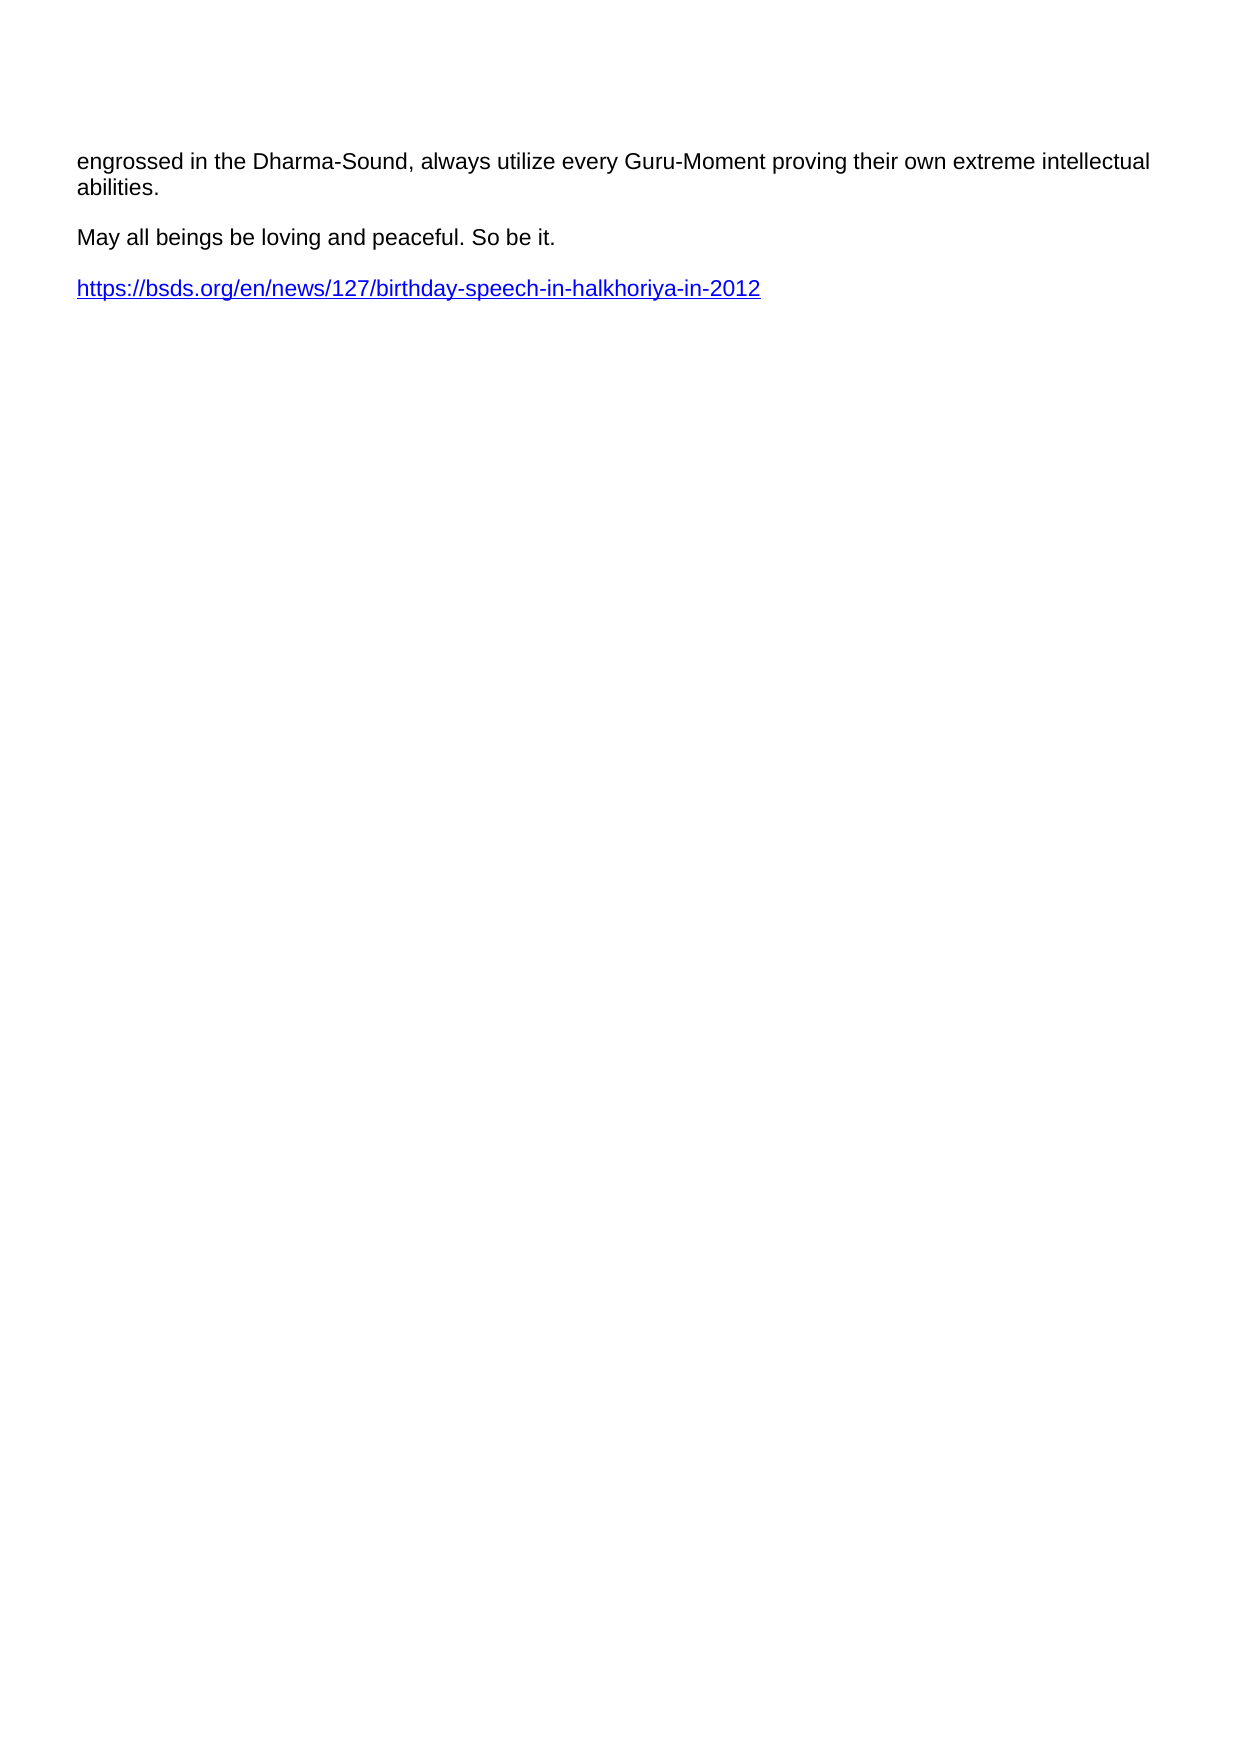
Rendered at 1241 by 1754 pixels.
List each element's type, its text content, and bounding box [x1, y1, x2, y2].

text May all beings be loving and peaceful. So be it. [77, 224, 1164, 251]
text https://bsds.org/en/news/127/birthday-speech-in-halkhoriya-in-2012 [77, 275, 1164, 301]
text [77, 148, 1164, 200]
